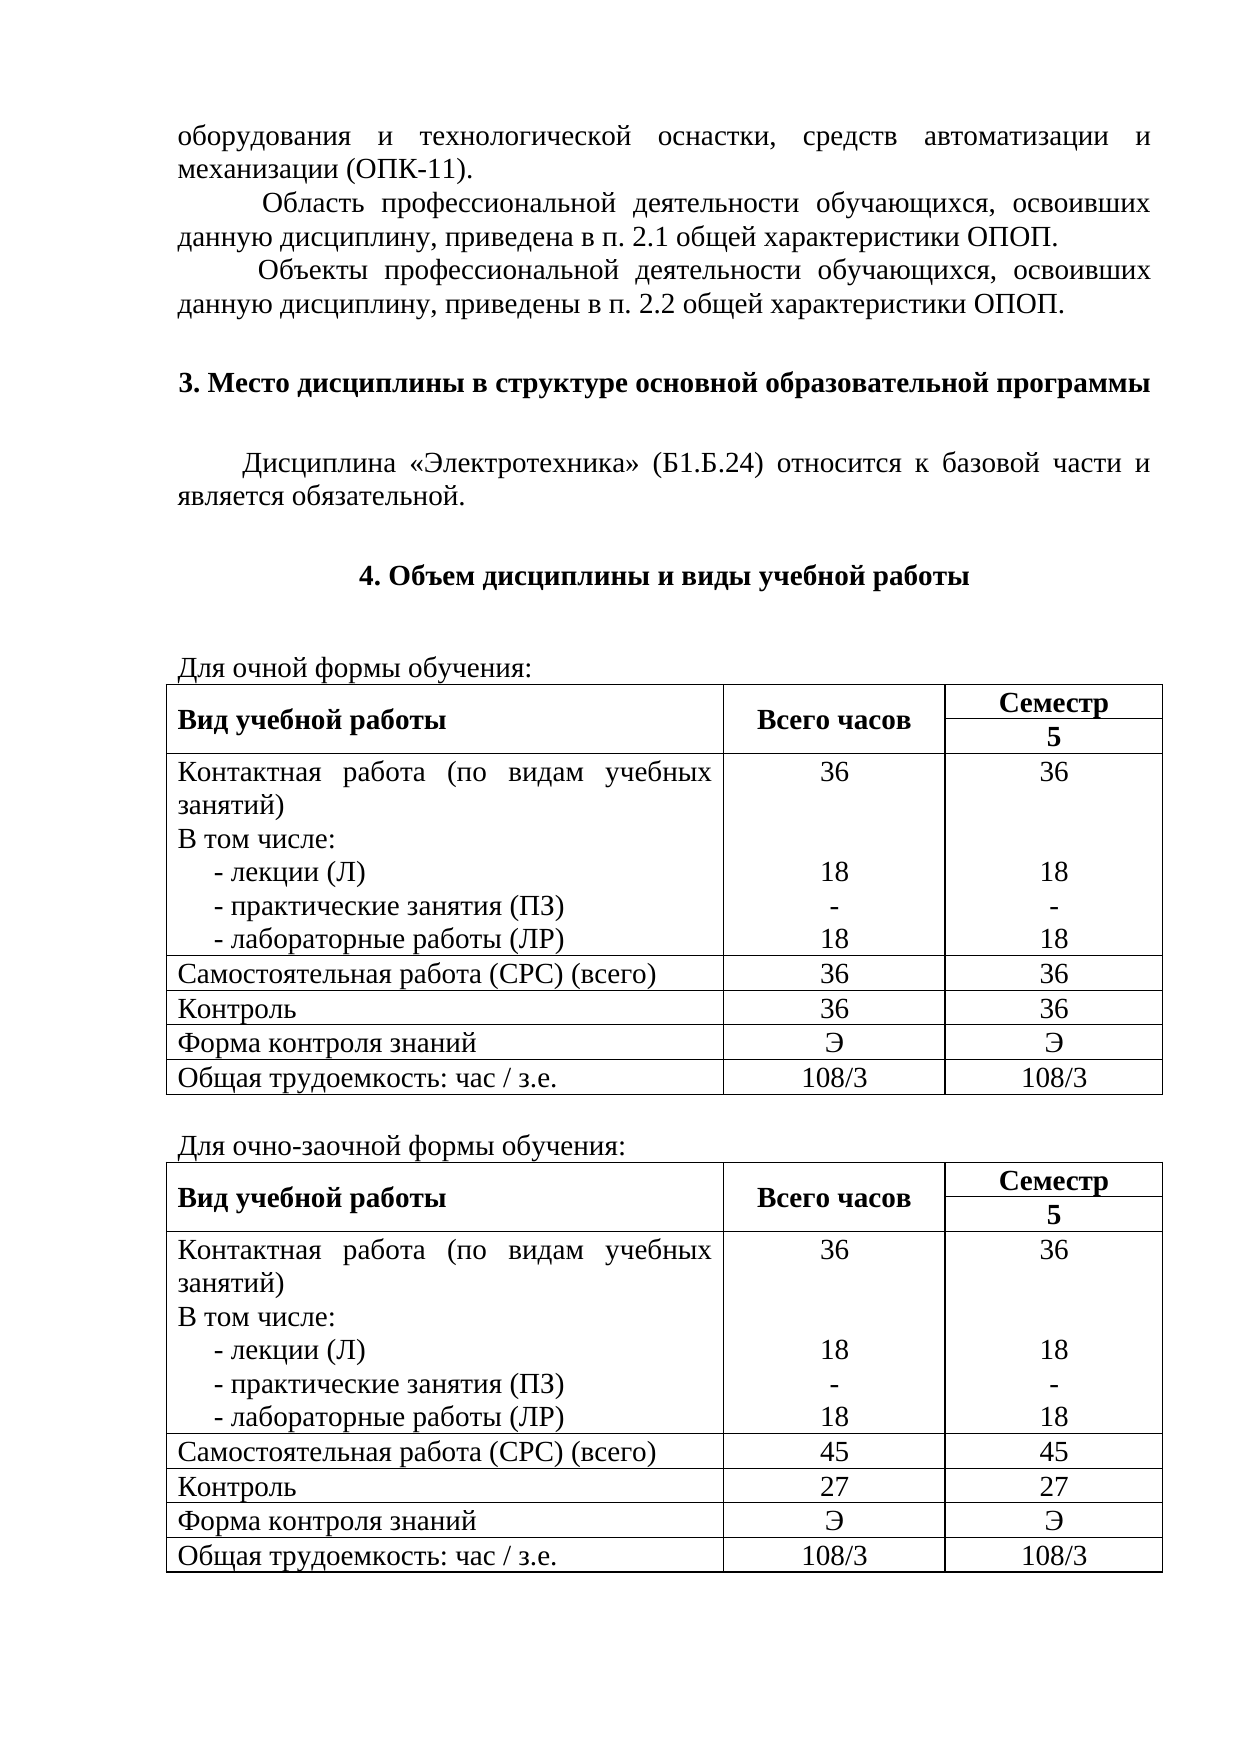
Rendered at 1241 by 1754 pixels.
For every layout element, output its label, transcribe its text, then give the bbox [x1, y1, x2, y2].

table_header Семестр [946, 685, 1162, 718]
table_cell 45 [946, 1434, 1162, 1468]
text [177, 118, 1152, 185]
text Объекты профессиональной деятельности обучающихся, освоивших данную дисциплину, приведены в п. 2.2 общей характеристики ОПОП. [177, 252, 1152, 319]
table_cell 108/3 [946, 1060, 1162, 1093]
table_header Вид учебной работы [167, 685, 723, 753]
table_cell Контроль [167, 1469, 723, 1502]
text Область профессиональной деятельности обучающихся, освоивших данную дисциплину, приведена в п. 2.1 общей характеристики ОПОП. [177, 185, 1152, 252]
table_cell Форма контроля знаний [167, 1025, 723, 1059]
table_cell Контроль [167, 991, 723, 1024]
table_cell Э [724, 1503, 944, 1537]
table_cell 36 [724, 956, 944, 990]
text Для очной формы обучения: [177, 650, 1152, 684]
table_header Вид учебной работы [167, 1163, 723, 1231]
text 3. Место дисциплины в структуре основной образовательной программы [177, 365, 1152, 399]
table_cell 36 18 - 18 [946, 754, 1162, 955]
table_header Всего часов [724, 1163, 944, 1231]
table_cell 36 18 - 18 [724, 754, 944, 955]
table_cell Э [724, 1025, 944, 1059]
table_cell 36 [724, 991, 944, 1024]
table_cell Э [946, 1025, 1162, 1059]
table_cell Форма контроля знаний [167, 1503, 723, 1537]
table_header Семестр [946, 1163, 1162, 1196]
table_cell 108/3 [724, 1060, 944, 1093]
text Для очно-заочной формы обучения: [177, 1128, 1152, 1162]
table_cell 36 18 - 18 [724, 1232, 944, 1433]
text Дисциплина «Электротехника» (Б1.Б.24) относится к базовой части и является обязательной. [177, 445, 1152, 512]
table_cell 5 [946, 719, 1162, 753]
table_cell Контактная работа (по видам учебных занятий) В том числе: - лекции (Л) - практические занятия (ПЗ) - лабораторные работы (ЛР) [167, 754, 723, 955]
table_header Всего часов [724, 685, 944, 753]
table_cell 36 [946, 956, 1162, 990]
table_cell 5 [946, 1197, 1162, 1231]
table_cell Общая трудоемкость: час / з.е. [167, 1538, 723, 1571]
text 4. Объем дисциплины и виды учебной работы [177, 558, 1152, 592]
table_cell Самостоятельная работа (СРС) (всего) [167, 956, 723, 990]
table_cell 45 [724, 1434, 944, 1468]
table_cell 108/3 [724, 1538, 944, 1571]
table_cell 36 18 - 18 [946, 1232, 1162, 1433]
table_cell Общая трудоемкость: час / з.е. [167, 1060, 723, 1093]
table_cell Э [946, 1503, 1162, 1537]
table_cell 27 [946, 1469, 1162, 1502]
table_cell 27 [724, 1469, 944, 1502]
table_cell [167, 1232, 723, 1433]
table_cell 108/3 [946, 1538, 1162, 1571]
table_cell 36 [946, 991, 1162, 1024]
table_cell Самостоятельная работа (СРС) (всего) [167, 1434, 723, 1468]
